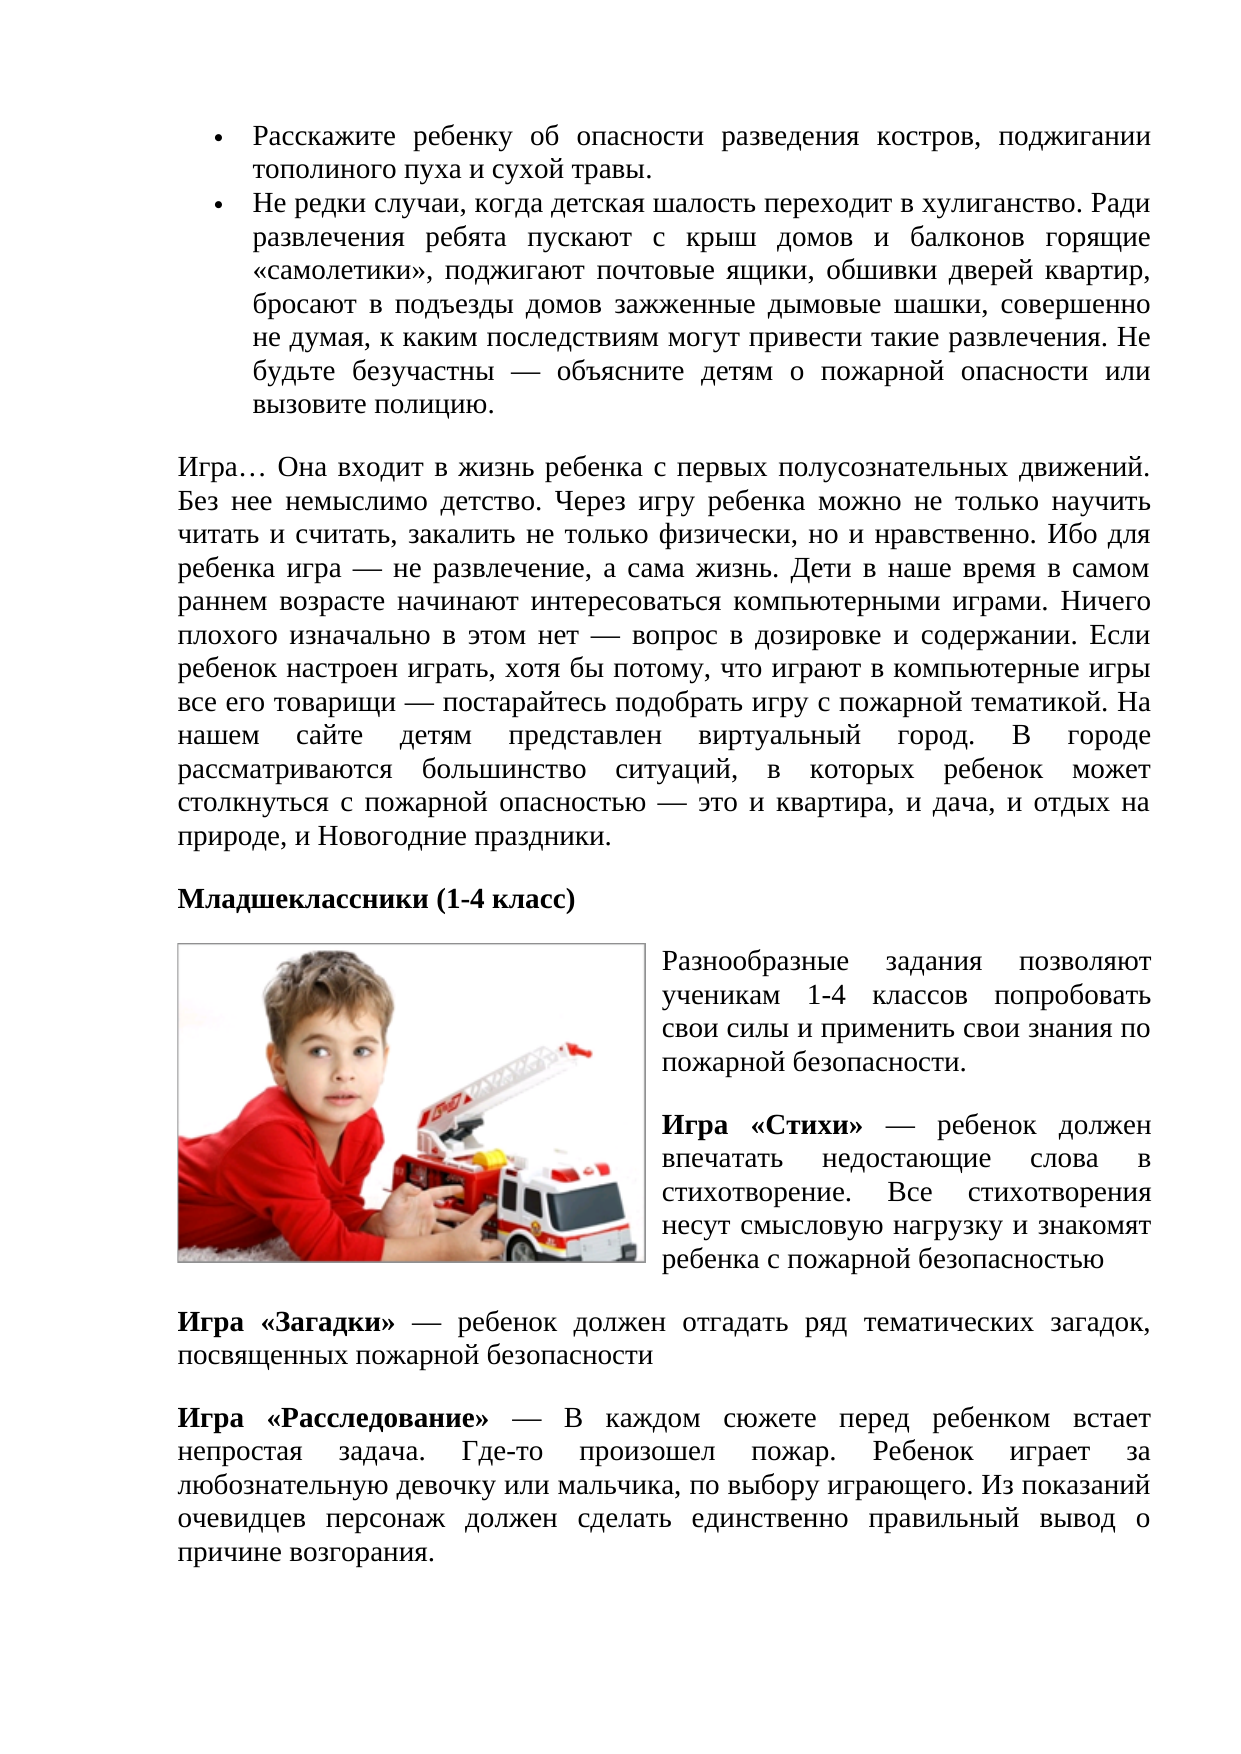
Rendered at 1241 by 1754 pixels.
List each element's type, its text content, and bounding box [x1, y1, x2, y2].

text Младшеклассники (1-4 класс) [177, 881, 1152, 914]
list Расскажите ребенку об опасности разведения костров, поджигании тополиного пуха и сухой травы. [215, 118, 1152, 185]
text Игра «Стихи» — ребенок должен впечатать недостающие слова в стихотворение. Все стихотворения несут смысловую нагрузку и знакомят ребенка с пожарной безопасностью [177, 1107, 1152, 1274]
picture [177, 943, 646, 1263]
text Разнообразные задания позволяют ученикам 1-4 классов попробовать свои силы и применить свои знания по пожарной безопасности. [646, 943, 1152, 1078]
list Не редки случаи, когда детская шалость переходит в хулиганство. Ради развлечения ребята пускают с крыш домов и балконов горящие «самолетики», поджигают почтовые ящики, обшивки дверей квартир, бросают в подъезды домов зажженные дымовые шашки, совершенно не думая, к каким последствиям могут привести такие развлечения. Не будьте безучастны — объясните детям о пожарной опасности или вызовите полицию. [215, 185, 1152, 420]
text Игра «Загадки» — ребенок должен отгадать ряд тематических загадок, посвященных пожарной безопасности [177, 1304, 1152, 1371]
text Игра «Расследование» — В каждом сюжете перед ребенком встает непростая задача. Где-то произошел пожар. Ребенок играет за любознательную девочку или мальчика, по выбору играющего. Из показаний очевидцев персонаж должен сделать единственно правильный вывод о причине возгорания. [177, 1400, 1152, 1568]
text Игра… Она входит в жизнь ребенка с первых полусознательных движений. Без нее немыслимо детство. Через игру ребенка можно не только научить читать и считать, закалить не только физически, но и нравственно. Ибо для ребенка игра — не развлечение, а сама жизнь. Дети в наше время в самом раннем возрасте начинают интересоваться компьютерными играми. Ничего плохого изначально в этом нет — вопрос в дозировке и содержании. Если ребенок настроен играть, хотя бы потому, что играют в компьютерные игры все его товарищи — постарайтесь подобрать игру с пожарной тематикой. На нашем сайте детям представлен виртуальный город. В городе рассматриваются большинство ситуаций, в которых ребенок может столкнуться с пожарной опасностью — это и квартира, и дача, и отдых на природе, и Новогодние праздники. [177, 449, 1152, 852]
